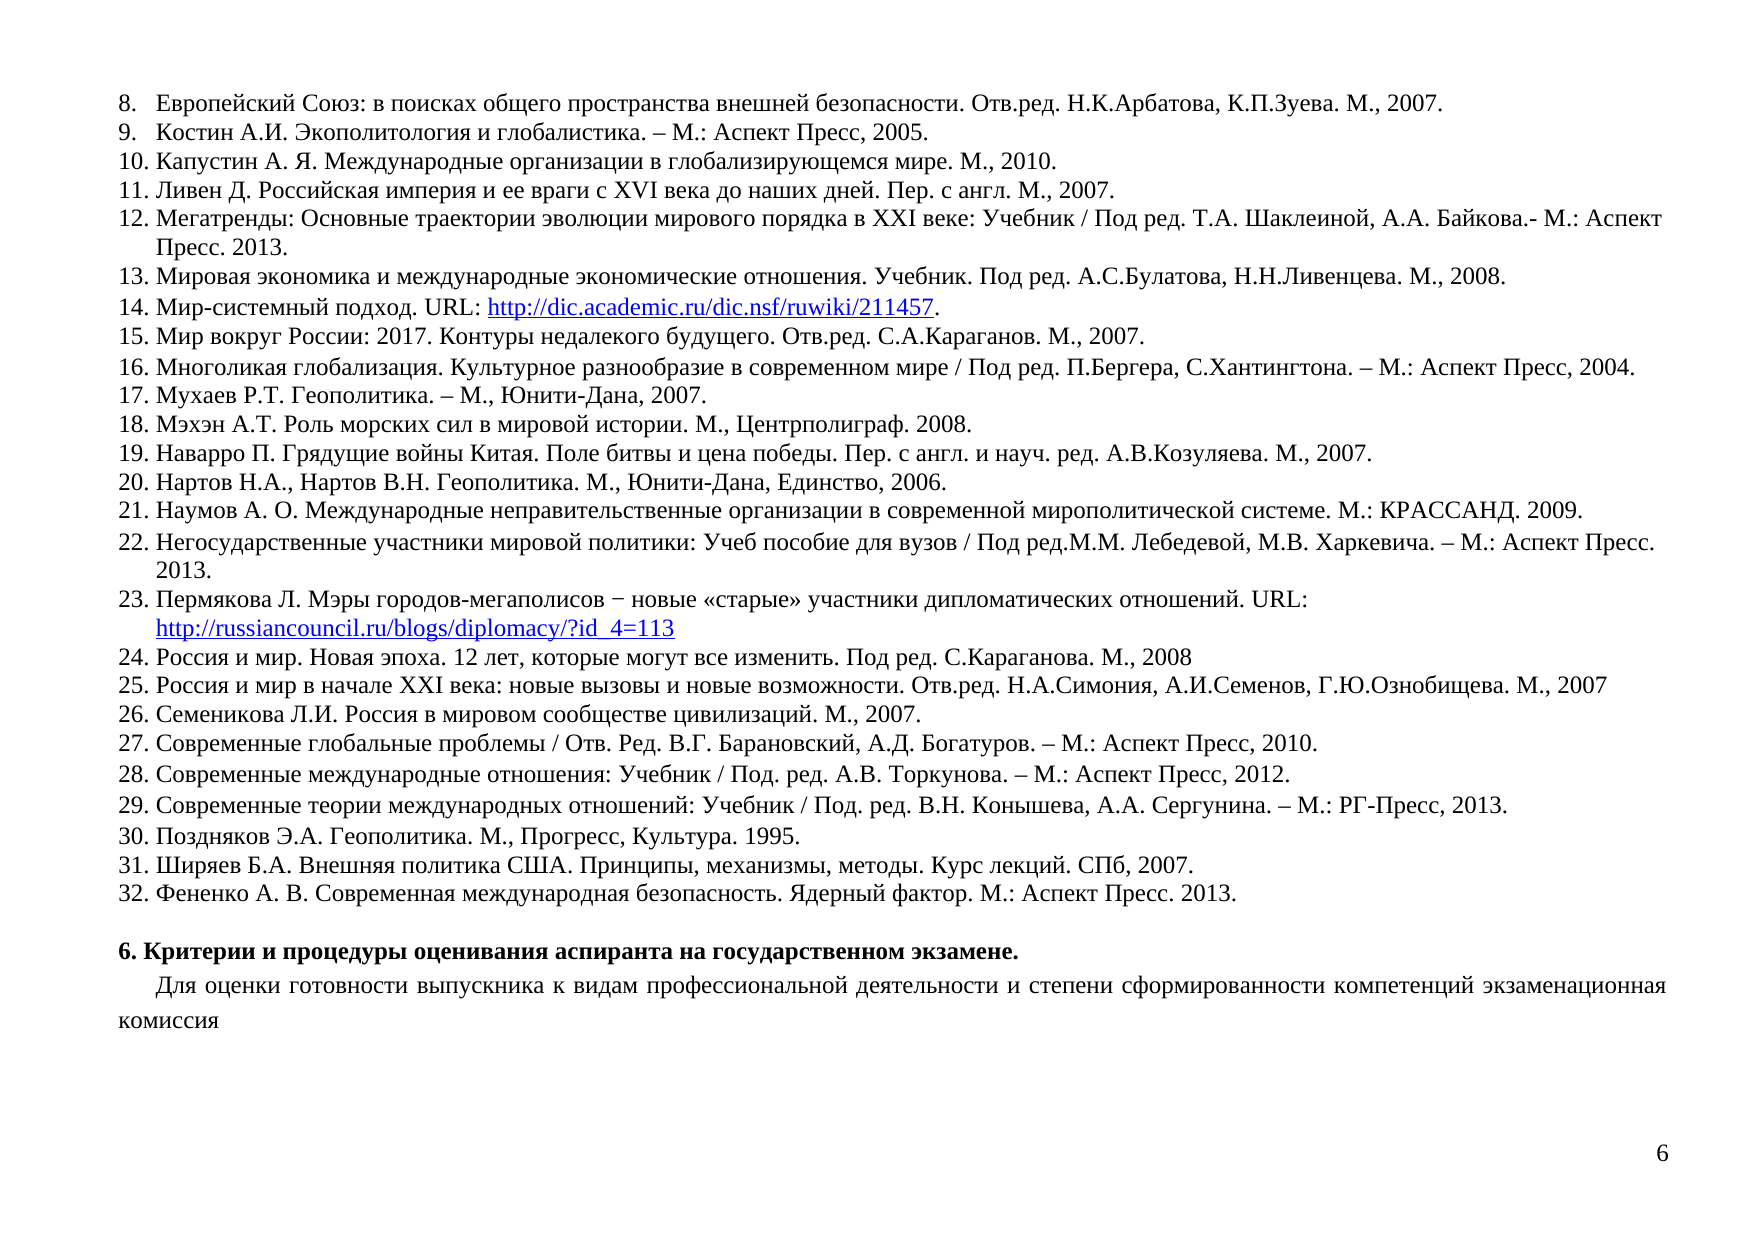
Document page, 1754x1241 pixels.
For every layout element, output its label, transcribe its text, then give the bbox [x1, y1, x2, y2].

list Европейский Союз: в поисках общего пространства внешней безопасности. Отв.ред. Н.К.Арбатова, К.П.Зуева. М., 2007. [118, 88, 1668, 117]
list Наварро П. Грядущие войны Китая. Поле битвы и цена победы. Пер. с англ. и науч. ред. А.В.Козуляева. М., 2007. [118, 438, 1668, 467]
list Мэхэн А.Т. Роль морских сил в мировой истории. М., Центрполиграф. 2008. [118, 409, 1668, 438]
list Капустин А. Я. Международные организации в глобализирующемся мире. М., 2010. [118, 146, 1668, 175]
list Мировая экономика и международные экономические отношения. Учебник. Под ред. А.С.Булатова, Н.Н.Ливенцева. М., 2008. [118, 261, 1668, 290]
list Негосударственные участники мировой политики: Учеб пособие для вузов / Под ред.М.М. Лебедевой, М.В. Харкевича. – М.: Аспект Пресс. 2013. [118, 527, 1668, 584]
list Современные международные отношения: Учебник / Под. ред. А.В. Торкунова. – М.: Аспект Пресс, 2012. [118, 759, 1668, 788]
list Современные глобальные проблемы / Отв. Ред. В.Г. Барановский, А.Д. Богатуров. – М.: Аспект Пресс, 2010. [118, 728, 1668, 757]
list Россия и мир в начале XXI века: новые вызовы и новые возможности. Отв.ред. Н.А.Симония, А.И.Семенов, Г.Ю.Ознобищева. М., 2007 [118, 670, 1668, 699]
list Мир-системный подход. URL: http://dic.academic.ru/dic.nsf/ruwiki/211457. [118, 292, 1668, 321]
list Россия и мир. Новая эпоха. 12 лет, которые могут все изменить. Под ред. С.Караганова. М., 2008 [118, 642, 1668, 670]
list Наумов А. О. Международные неправительственные организации в современной мирополитической системе. М.: КРАССАНД. 2009. [118, 496, 1668, 524]
list Семеникова Л.И. Россия в мировом сообществе цивилизаций. М., 2007. [118, 699, 1668, 728]
list Мир вокруг России: 2017. Контуры недалекого будущего. Отв.ред. С.А.Караганов. М., 2007. [118, 321, 1668, 349]
list Ливен Д. Российская империя и ее враги с XVI века до наших дней. Пер. с англ. М., 2007. [118, 175, 1668, 203]
list Костин А.И. Экополитология и глобалистика. – М.: Аспект Пресс, 2005. [118, 117, 1668, 146]
list Мухаев Р.Т. Геополитика. – М., Юнити-Дана, 2007. [118, 381, 1668, 409]
text 6. Критерии и процедуры оценивания аспиранта на государственном экзамене. [118, 936, 1668, 965]
list Фененко А. В. Современная международная безопасность. Ядерный фактор. М.: Аспект Пресс. 2013. [118, 878, 1668, 907]
list Современные теории международных отношений: Учебник / Под. ред. В.Н. Конышева, А.А. Сергунина. – М.: РГ-Пресс, 2013. [118, 790, 1668, 819]
list Многоликая глобализация. Культурное разнообразие в современном мире / Под ред. П.Бергера, С.Хантингтона. – М.: Аспект Пресс, 2004. [118, 352, 1668, 381]
list Ширяев Б.А. Внешняя политика США. Принципы, механизмы, методы. Курс лекций. СПб, 2007. [118, 850, 1668, 878]
list Нартов Н.А., Нартов В.Н. Геополитика. М., Юнити-Дана, Единство, 2006. [118, 467, 1668, 496]
list Пермякова Л. Мэры городов-мегаполисов − новые «старые» участники дипломатических отношений. URL: http://russiancouncil.ru/blogs/diplomacy/?id_4=113 [118, 584, 1668, 642]
list Мегатренды: Основные траектории эволюции мирового порядка в ХХI веке: Учебник / Под ред. Т.А. Шаклеиной, А.А. Байкова.- М.: Аспект Пресс. 2013. [118, 203, 1668, 261]
text Для оценки готовности выпускника к видам профессиональной деятельности и степени сформированности компетенций экзаменационная комиссия [118, 971, 1668, 1034]
list Поздняков Э.А. Геополитика. М., Прогресс, Культура. 1995. [118, 821, 1668, 850]
